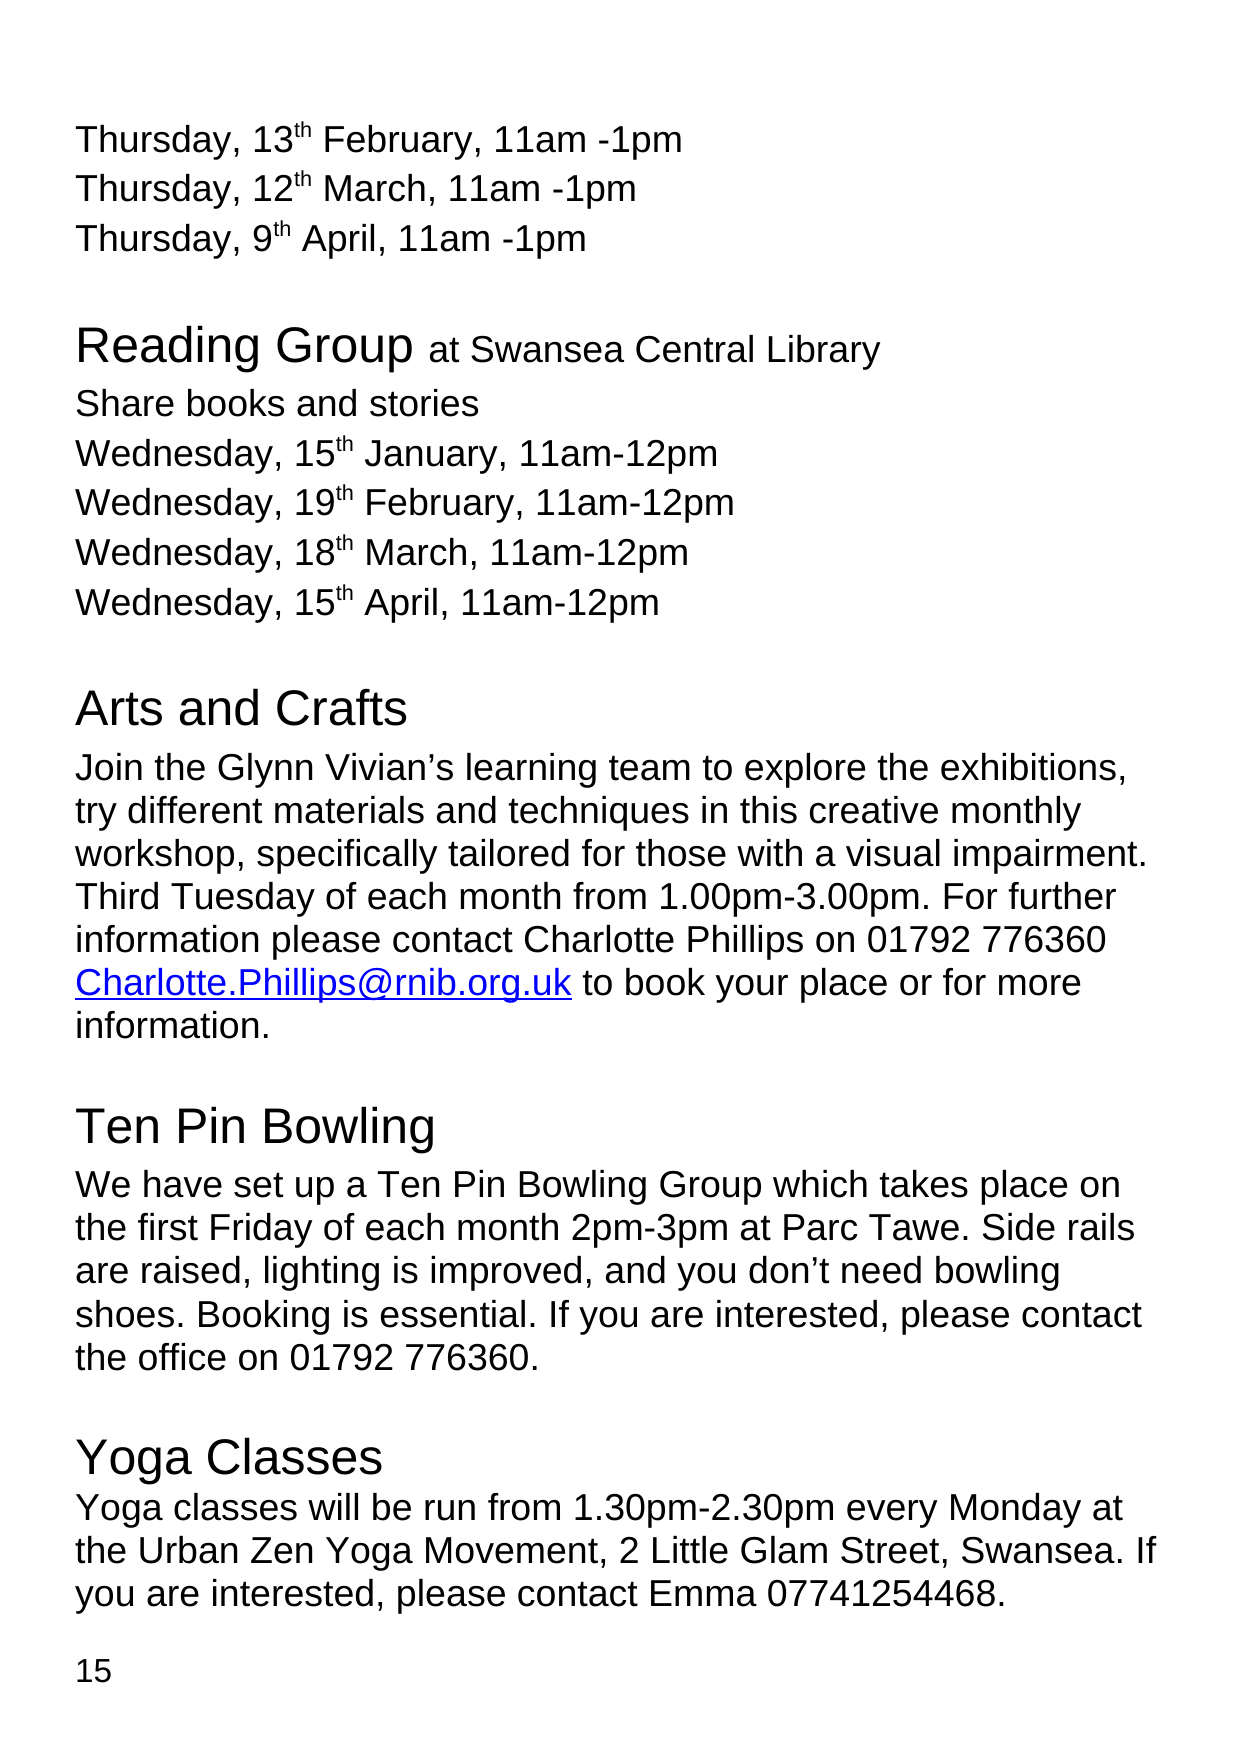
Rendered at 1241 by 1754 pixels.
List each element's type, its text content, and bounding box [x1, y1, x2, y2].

text Wednesday, 15th January, 11am-12pm [75, 431, 1136, 474]
text Wednesday, 19th February, 11am-12pm [75, 481, 1136, 524]
text Thursday, 13th February, 11am -1pm [75, 117, 1136, 160]
text Arts and Crafts [75, 679, 1136, 736]
text Reading Group at Swansea Central Library [75, 315, 1136, 373]
text Thursday, 9th April, 11am -1pm [75, 216, 1136, 259]
text Wednesday, 15th April, 11am-12pm [75, 580, 1136, 623]
text Join the Glynn Vivian’s learning team to explore the exhibitions, try different materials and techniques in this creative monthly workshop, specifically tailored for those with a visual impairment. Third Tuesday of each month from 1.00pm-3.00pm. For further information please contact Charlotte Phillips on 01792 776360 Charlotte.Phillips@rnib.org.uk to book your place or for more information. [75, 745, 1165, 1047]
text Yoga Classes [75, 1428, 1165, 1485]
text Thursday, 12th March, 11am -1pm [75, 167, 1136, 210]
text Yoga classes will be run from 1.30pm-2.30pm every Monday at the Urban Zen Yoga Movement, 2 Little Glam Street, Swansea. If you are interested, please contact Emma 07741254468. [75, 1485, 1165, 1614]
text We have set up a Ten Pin Bowling Group which takes place on the first Friday of each month 2pm-3pm at Parc Tawe. Side rails are raised, lighting is improved, and you don’t need bowling shoes. Booking is essential. If you are interested, please contact the office on 01792 776360. [75, 1162, 1165, 1378]
text Share books and stories [75, 381, 1136, 424]
text Wednesday, 18th March, 11am-12pm [75, 530, 1136, 573]
text Ten Pin Bowling [75, 1096, 1136, 1154]
